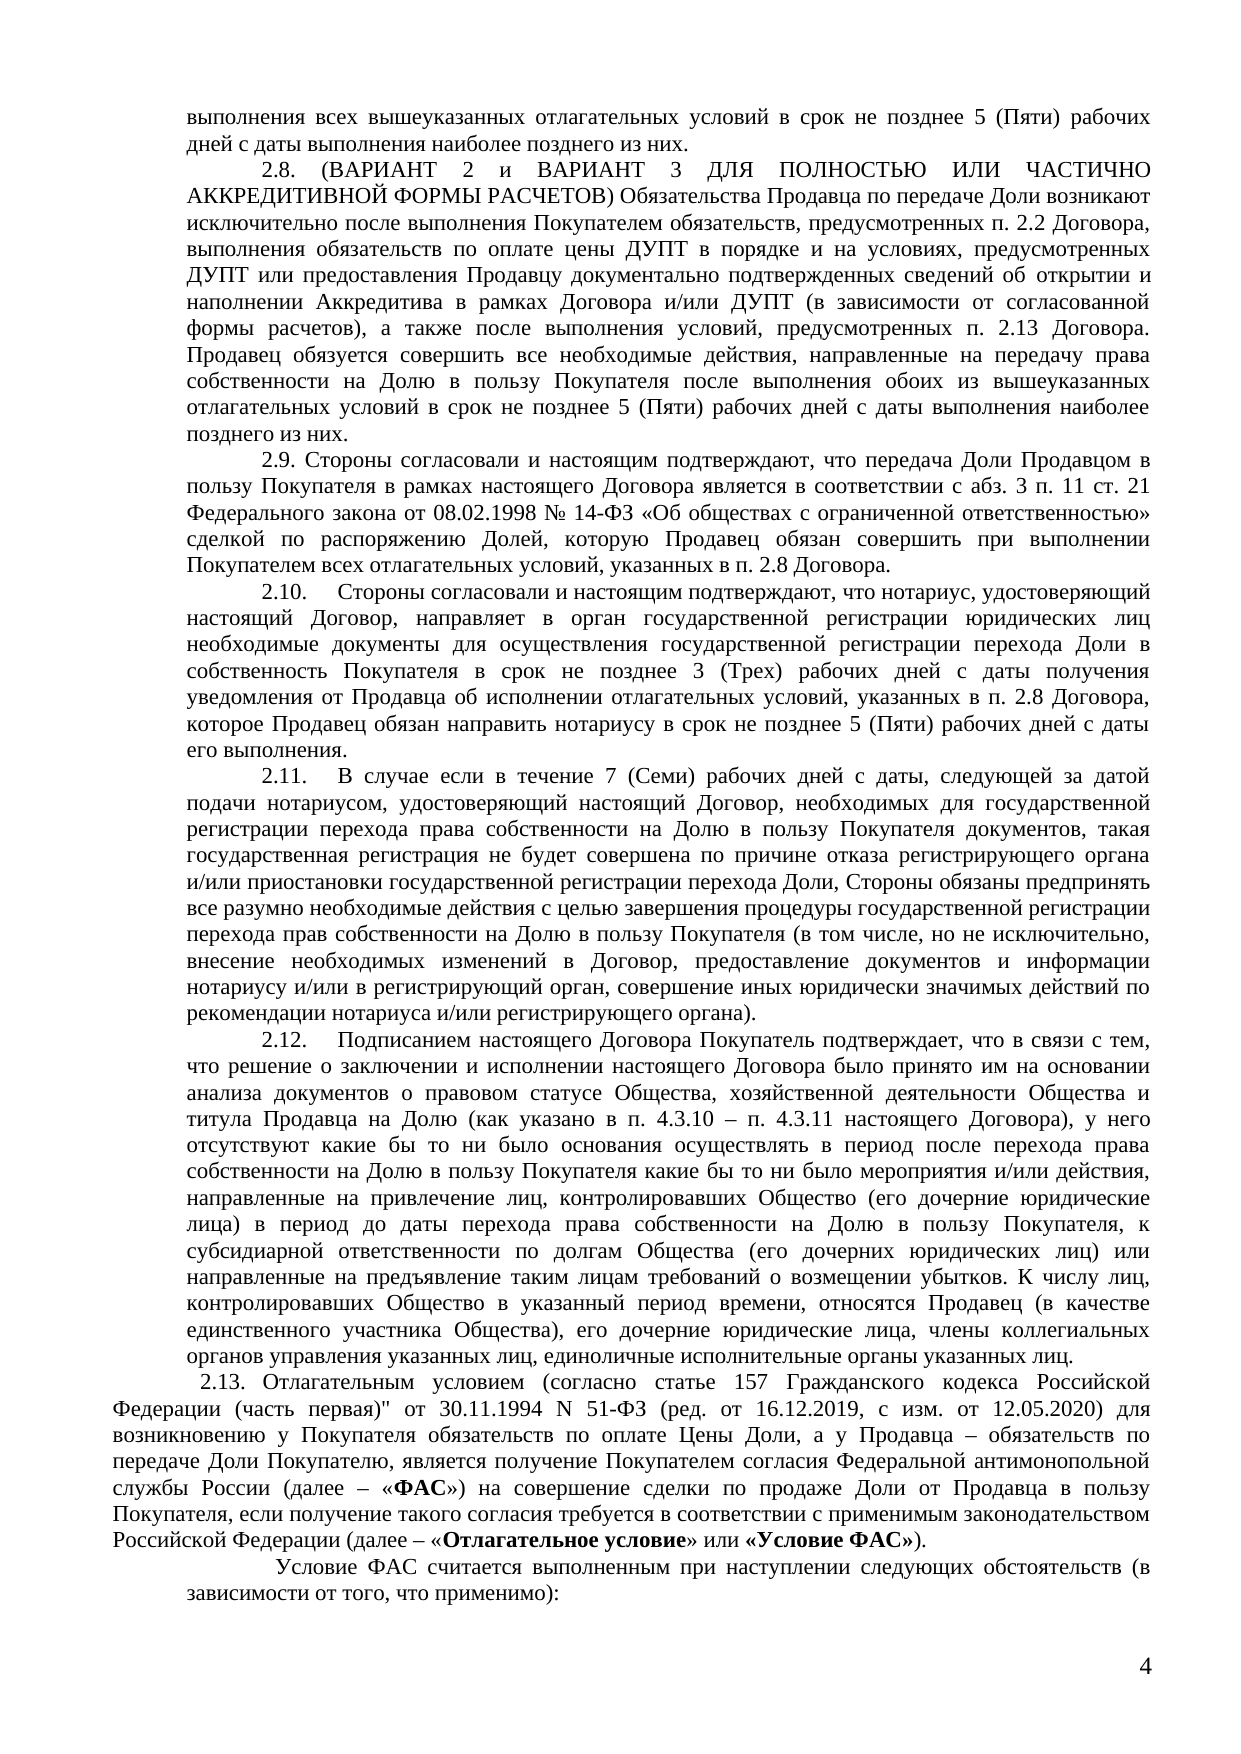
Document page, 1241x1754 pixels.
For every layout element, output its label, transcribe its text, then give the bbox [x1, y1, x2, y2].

list Подписанием настоящего Договора Покупатель подтверждает, что в связи с тем, что решение о заключении и исполнении настоящего Договора было принято им на основании анализа документов о правовом статусе Общества, хозяйственной деятельности Общества и титула Продавца на Долю (как указано в п. 4.3.10 – п. 4.3.11 настоящего Договора), у него отсутствуют какие бы то ни было основания осуществлять в период после перехода права собственности на Долю в пользу Покупателя какие бы то ни было мероприятия и/или действия, направленные на привлечение лиц, контролировавших Общество (его дочерние юридические лица) в период до даты перехода права собственности на Долю в пользу Покупателя, к субсидиарной ответственности по долгам Общества (его дочерних юридических лиц) или направленные на предъявление таким лицам требований о возмещении убытков. К числу лиц, контролировавших Общество в указанный период времени, относятся Продавец (в качестве единственного участника Общества), его дочерние юридические лица, члены коллегиальных органов управления указанных лиц, единоличные исполнительные органы указанных лиц. [186, 1026, 1152, 1368]
list Стороны согласовали и настоящим подтверждают, что передача Доли Продавцом в пользу Покупателя в рамках настоящего Договора является в соответствии с абз. 3 п. 11 ст. 21 Федерального закона от 08.02.1998 № 14-ФЗ «Об обществах с ограниченной ответственностью» сделкой по распоряжению Долей, которую Продавец обязан совершить при выполнении Покупателем всех отлагательных условий, указанных в п. 2.8 Договора. [186, 446, 1152, 578]
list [186, 103, 1152, 156]
list Отлагательным условием (согласно статье 157 Гражданского кодекса Российской Федерации (часть первая)" от 30.11.1994 N 51-ФЗ (ред. от 16.12.2019, с изм. от 12.05.2020) для возникновению у Покупателя обязательств по оплате Цены Доли, а у Продавца – обязательств по передаче Доли Покупателю, является получение Покупателем согласия Федеральной антимонопольной службы России (далее – «ФАС») на совершение сделки по продаже Доли от Продавца в пользу Покупателя, если получение такого согласия требуется в соответствии с применимым законодательством Российской Федерации (далее – «Отлагательное условие» или «Условие ФАС»). [112, 1368, 1152, 1553]
text Условие ФАС считается выполненным при наступлении следующих обстоятельств (в зависимости от того, что применимо): [186, 1553, 1152, 1606]
list Стороны согласовали и настоящим подтверждают, что нотариус, удостоверяющий настоящий Договор, направляет в орган государственной регистрации юридических лиц необходимые документы для осуществления государственной регистрации перехода Доли в собственность Покупателя в срок не позднее 3 (Трех) рабочих дней с даты получения уведомления от Продавца об исполнении отлагательных условий, указанных в п. 2.8 Договора, которое Продавец обязан направить нотариусу в срок не позднее 5 (Пяти) рабочих дней с даты его выполнения. [186, 578, 1152, 762]
list В случае если в течение 7 (Семи) рабочих дней с даты, следующей за датой подачи нотариусом, удостоверяющий настоящий Договор, необходимых для государственной регистрации перехода права собственности на Долю в пользу Покупателя документов, такая государственная регистрация не будет совершена по причине отказа регистрирующего органа и/или приостановки государственной регистрации перехода Доли, Стороны обязаны предпринять все разумно необходимые действия с целью завершения процедуры государственной регистрации перехода прав собственности на Долю в пользу Покупателя (в том числе, но не исключительно, внесение необходимых изменений в Договор, предоставление документов и информации нотариусу и/или в регистрирующий орган, совершение иных юридически значимых действий по рекомендации нотариуса и/или регистрирующего органа). [186, 762, 1152, 1026]
text 2.8. (ВАРИАНТ 2 и ВАРИАНТ 3 ДЛЯ ПОЛНОСТЬЮ ИЛИ ЧАСТИЧНО АККРЕДИТИВНОЙ ФОРМЫ РАСЧЕТОВ) Обязательства Продавца по передаче Доли возникают исключительно после выполнения Покупателем обязательств, предусмотренных п. 2.2 Договора, выполнения обязательств по оплате цены ДУПТ в порядке и на условиях, предусмотренных ДУПТ или предоставления Продавцу документально подтвержденных сведений об открытии и наполнении Аккредитива в рамках Договора и/или ДУПТ (в зависимости от согласованной формы расчетов), а также после выполнения условий, предусмотренных п. 2.13 Договора. Продавец обязуется совершить все необходимые действия, направленные на передачу права собственности на Долю в пользу Покупателя после выполнения обоих из вышеуказанных отлагательных условий в срок не позднее 5 (Пяти) рабочих дней с даты выполнения наиболее позднего из них. [186, 156, 1152, 446]
